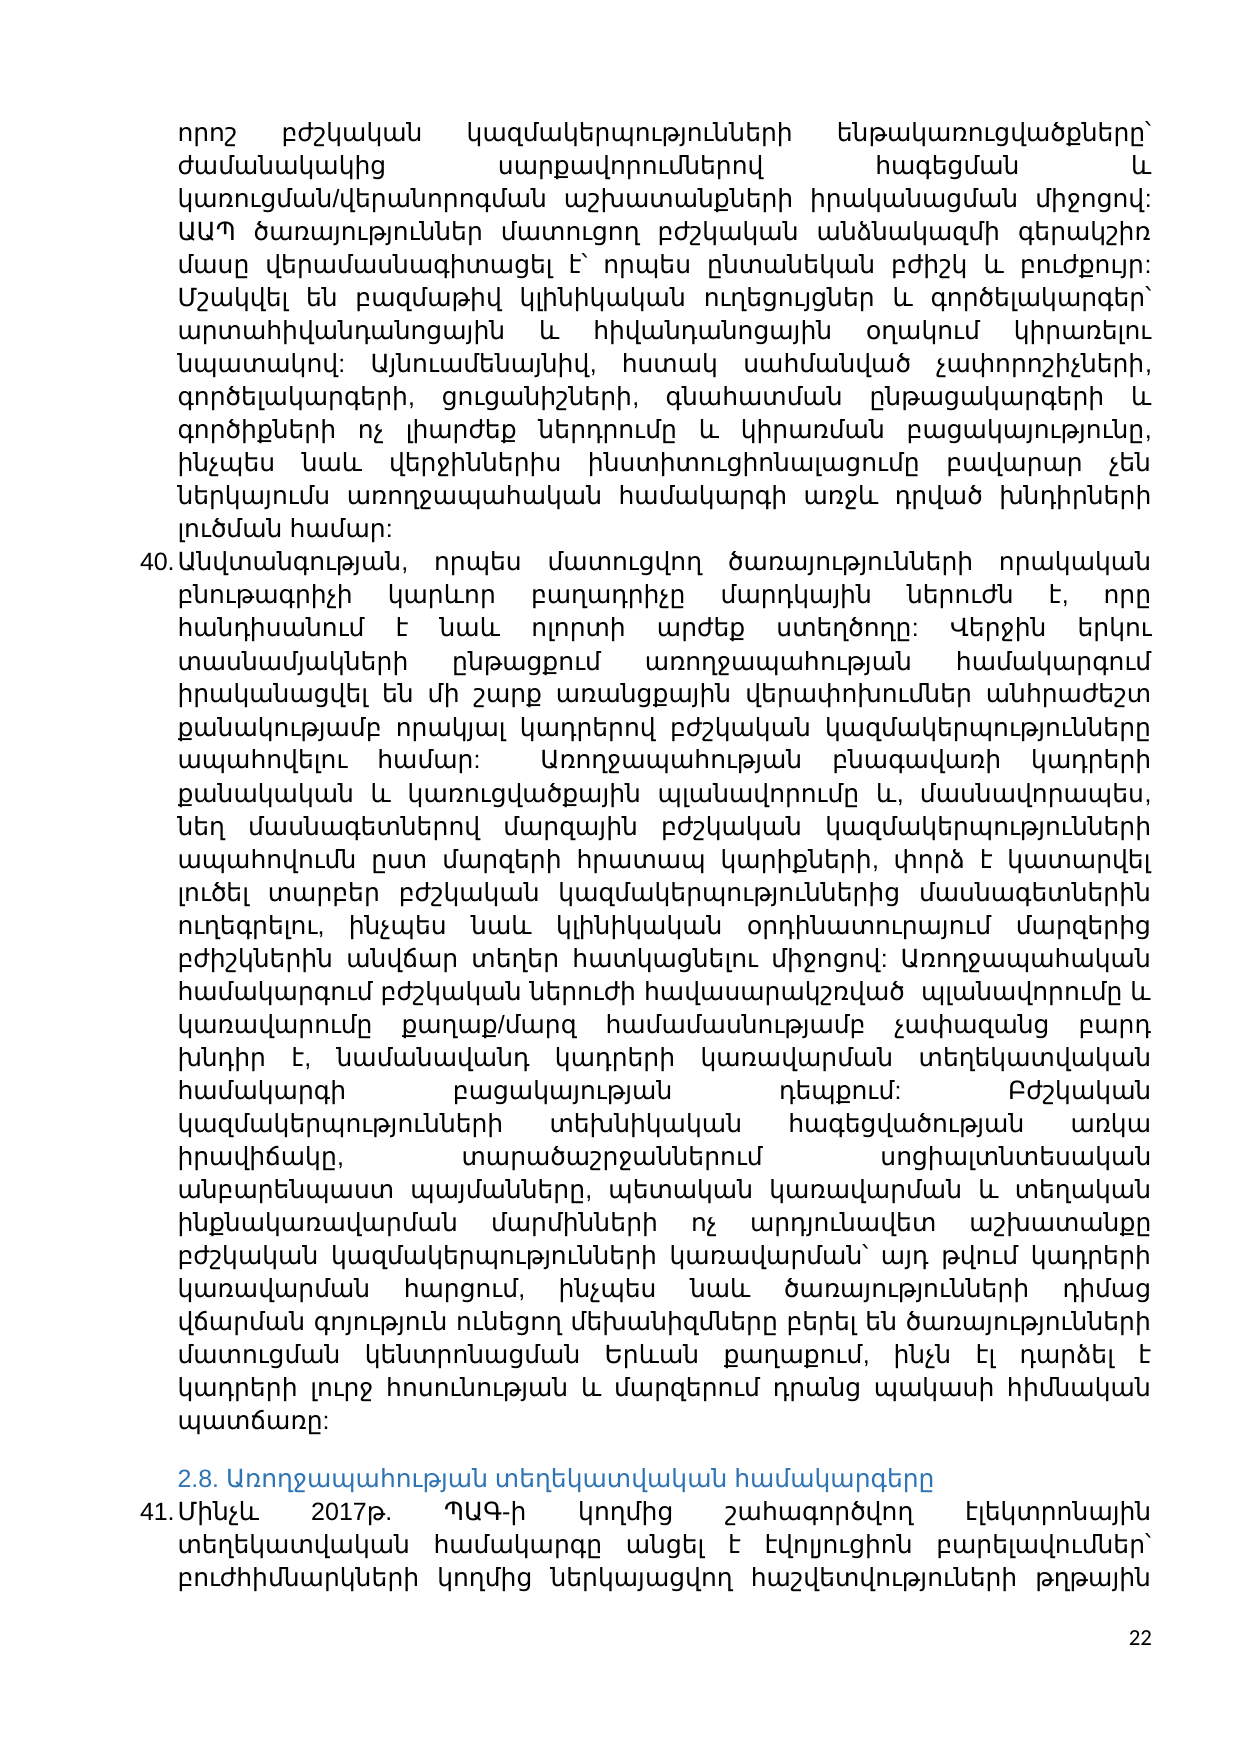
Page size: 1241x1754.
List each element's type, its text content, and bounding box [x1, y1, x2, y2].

subtitle 2.8. Առողջապահության տեղեկատվական համակարգերը [177, 1464, 1152, 1493]
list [140, 1497, 1152, 1592]
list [140, 118, 1152, 543]
list Անվտանգության, որպես մատուցվող ծառայությունների որակական բնութագրիչի կարևոր բաղադրիչը մարդկային ներուժն է, որը հանդիսանում է նաև ոլորտի արժեք ստեղծողը: Վերջին երկու տասնամյակների ընթացքում առողջապահության համակարգում իրականացվել են մի շարք առանցքային վերափոխումներ անհրաժեշտ քանակությամբ որակյալ կադրերով բժշկական կազմակերպությունները ապահովելու համար: Առողջապահության բնագավառի կադրերի քանակական և կառուցվածքային պլանավորումը և, մասնավորապես, նեղ մասնագետներով մարզային բժշկական կազմակերպությունների ապահովումն ըստ մարզերի հրատապ կարիքների, փորձ է կատարվել լուծել տարբեր բժշկական կազմակերպություններից մասնագետներին ուղեգրելու, ինչպես նաև կլինիկական օրդինատուրայում մարզերից բժիշկներին անվճար տեղեր հատկացնելու միջոցով: Առողջապահական համակարգում բժշկական ներուժի հավասարակշռված պլանավորումը և կառավարումը քաղաք/մարզ համամասնությամբ չափազանց բարդ խնդիր է, նամանավանդ կադրերի կառավարման տեղեկատվական համակարգի բացակայության դեպքում: Բժշկական կազմակերպությունների տեխնիկական հագեցվածության առկա իրավիճակը, տարածաշրջաններում սոցիալտնտեսական անբարենպաստ պայմանները, պետական կառավարման և տեղական ինքնակառավարման մարմինների ոչ արդյունավետ աշխատանքը բժշկական կազմակերպությունների կառավարման՝ այդ թվում կադրերի կառավարման հարցում, ինչպես նաև ծառայությունների դիմաց վճարման գոյություն ունեցող մեխանիզմները բերել են ծառայությունների մատուցման կենտրոնացման Երևան քաղաքում, ինչն էլ դարձել է կադրերի լուրջ հոսունության և մարզերում դրանց պակասի հիմնական պատճառը: [140, 547, 1152, 1435]
